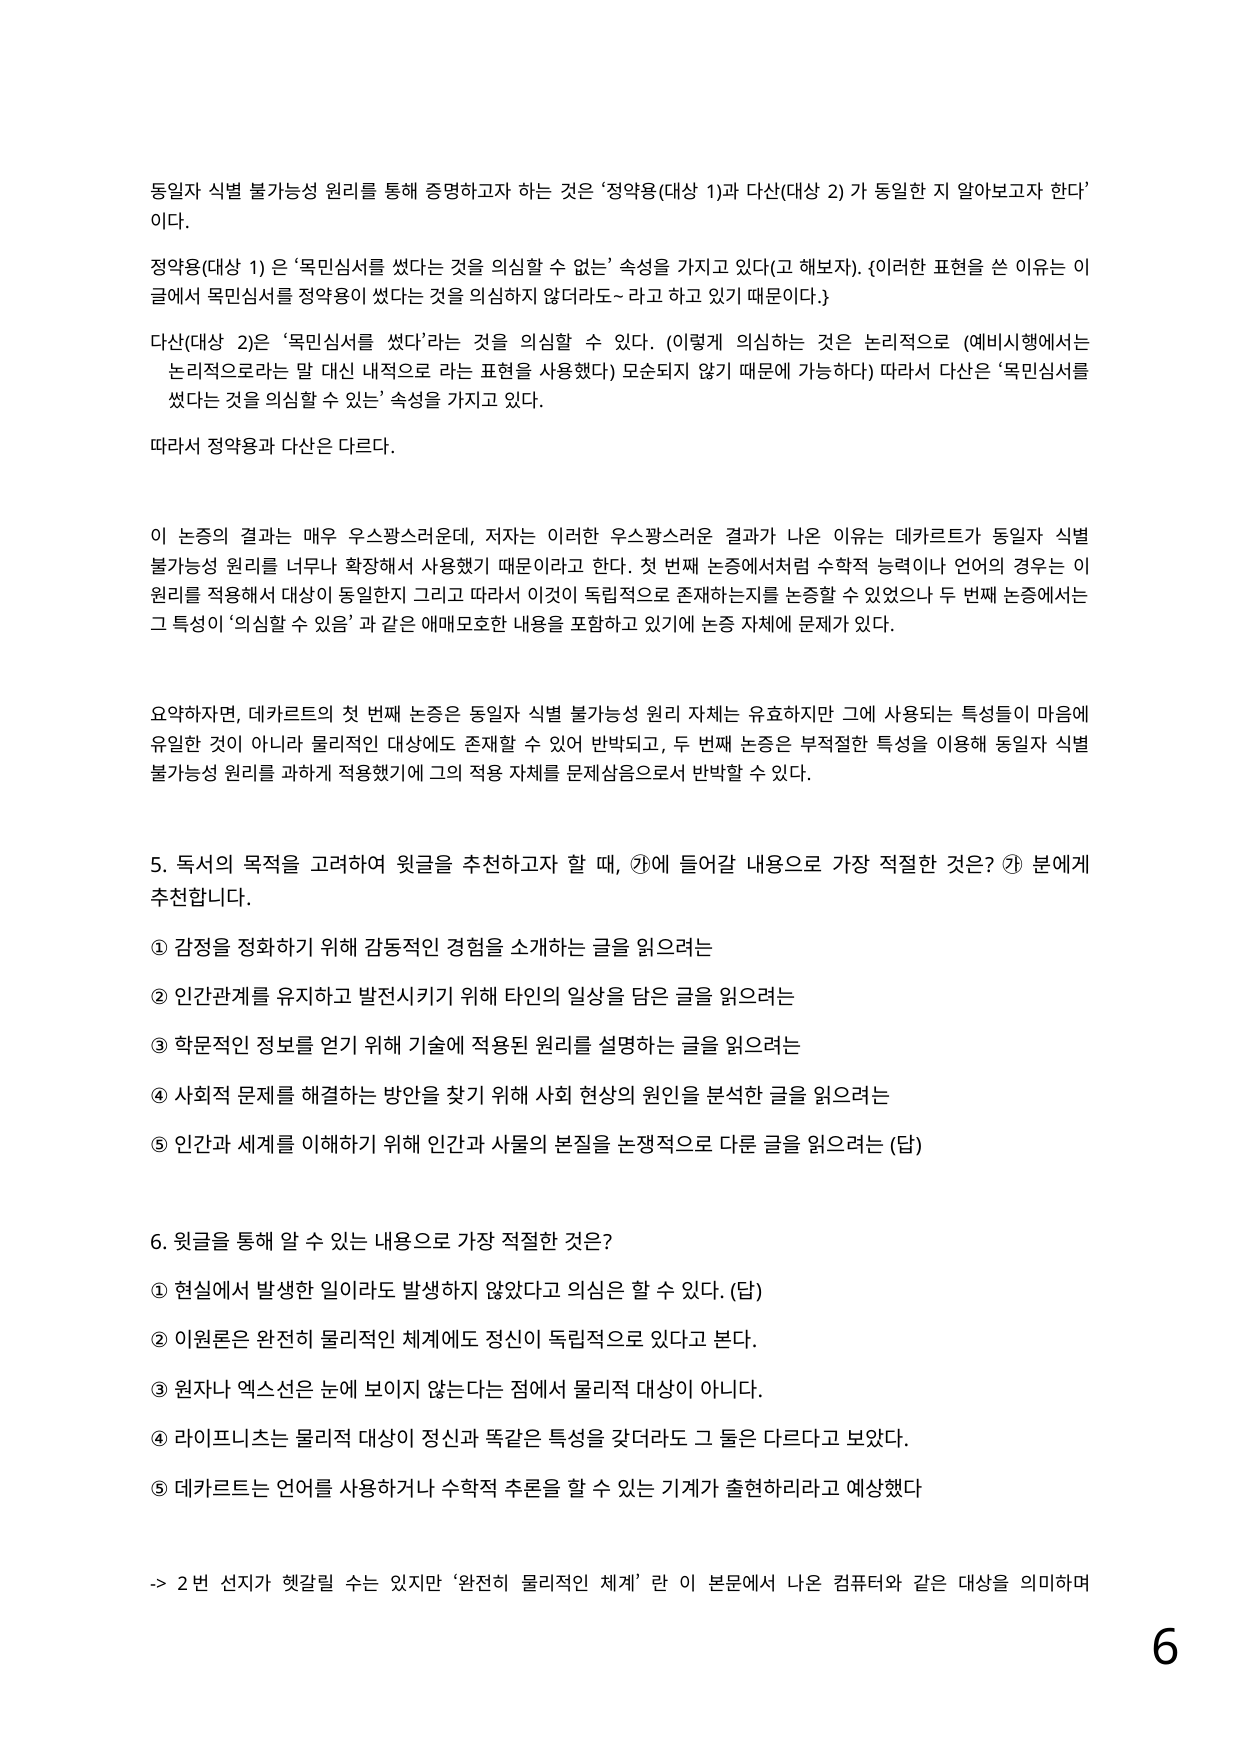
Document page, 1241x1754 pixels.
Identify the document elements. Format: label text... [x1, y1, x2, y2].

text 정약용(대상 1) 은 ‘목민심서를 썼다는 것을 의심할 수 없는’ 속성을 가지고 있다(고 해보자). {이러한 표현을 쓴 이유는 이 글에서 목민심서를 정약용이 썼다는 것을 의심하지 않더라도~ 라고 하고 있기 때문이다.} [150, 252, 1090, 309]
text 따라서 정약용과 다산은 다르다. [150, 432, 1090, 459]
text 이 논증의 결과는 매우 우스꽝스러운데, 저자는 이러한 우스꽝스러운 결과가 나온 이유는 데카르트가 동일자 식별 불가능성 원리를 너무나 확장해서 사용했기 때문이라고 한다. 첫 번째 논증에서처럼 수학적 능력이나 언어의 경우는 이 원리를 적용해서 대상이 동일한지 그리고 따라서 이것이 독립적으로 존재하는지를 논증할 수 있었으나 두 번째 논증에서는 그 특성이 ‘의심할 수 있음’ 과 같은 애매모호한 내용을 포함하고 있기에 논증 자체에 문제가 있다. [150, 522, 1090, 637]
text ③ 원자나 엑스선은 눈에 보이지 않는다는 점에서 물리적 대상이 아니다. [150, 1373, 1090, 1403]
text ② 이원론은 완전히 물리적인 체계에도 정신이 독립적으로 있다고 본다. [150, 1324, 1090, 1354]
text 요약하자면, 데카르트의 첫 번째 논증은 동일자 식별 불가능성 원리 자체는 유효하지만 그에 사용되는 특성들이 마음에 유일한 것이 아니라 물리적인 대상에도 존재할 수 있어 반박되고, 두 번째 논증은 부적절한 특성을 이용해 동일자 식별 불가능성 원리를 과하게 적용했기에 그의 적용 자체를 문제삼음으로서 반박할 수 있다. [150, 700, 1090, 786]
text 5. 독서의 목적을 고려하여 윗글을 추천하고자 할 때, ㉮에 들어갈 내용으로 가장 적절한 것은? ㉮ 분에게 추천합니다. [150, 849, 1090, 912]
text ③ 학문적인 정보를 얻기 위해 기술에 적용된 원리를 설명하는 글을 읽으려는 [150, 1029, 1090, 1060]
text ⑤ 인간과 세계를 이해하기 위해 인간과 사물의 본질을 논쟁적으로 다룬 글을 읽으려는 (답) [150, 1128, 1090, 1159]
text ② 인간관계를 유지하고 발전시키기 위해 타인의 일상을 담은 글을 읽으려는 [150, 980, 1090, 1011]
text 동일자 식별 불가능성 원리를 통해 증명하고자 하는 것은 ‘정약용(대상 1)과 다산(대상 2) 가 동일한 지 알아보고자 한다’이다. [150, 177, 1090, 234]
text 다산(대상 2)은 ‘목민심서를 썼다’라는 것을 의심할 수 있다. (이렇게 의심하는 것은 논리적으로 (예비시행에서는 논리적으로라는 말 대신 내적으로 라는 표현을 사용했다) 모순되지 않기 때문에 가능하다) 따라서 다산은 ‘목민심서를 썼다는 것을 의심할 수 있는’ 속성을 가지고 있다. [150, 328, 1090, 413]
text ④ 라이프니츠는 물리적 대상이 정신과 똑같은 특성을 갖더라도 그 둘은 다르다고 보았다. [150, 1422, 1090, 1453]
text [150, 1568, 1090, 1596]
text ① 현실에서 발생한 일이라도 발생하지 않았다고 의심은 할 수 있다. (답) [150, 1274, 1090, 1305]
text ① 감정을 정화하기 위해 감동적인 경험을 소개하는 글을 읽으려는 [150, 931, 1090, 961]
text ④ 사회적 문제를 해결하는 방안을 찾기 위해 사회 현상의 원인을 분석한 글을 읽으려는 [150, 1079, 1090, 1109]
text ⑤ 데카르트는 언어를 사용하거나 수학적 추론을 할 수 있는 기계가 출현하리라고 예상했다 [150, 1472, 1090, 1502]
text 6. 윗글을 통해 알 수 있는 내용으로 가장 적절한 것은? [150, 1225, 1090, 1255]
